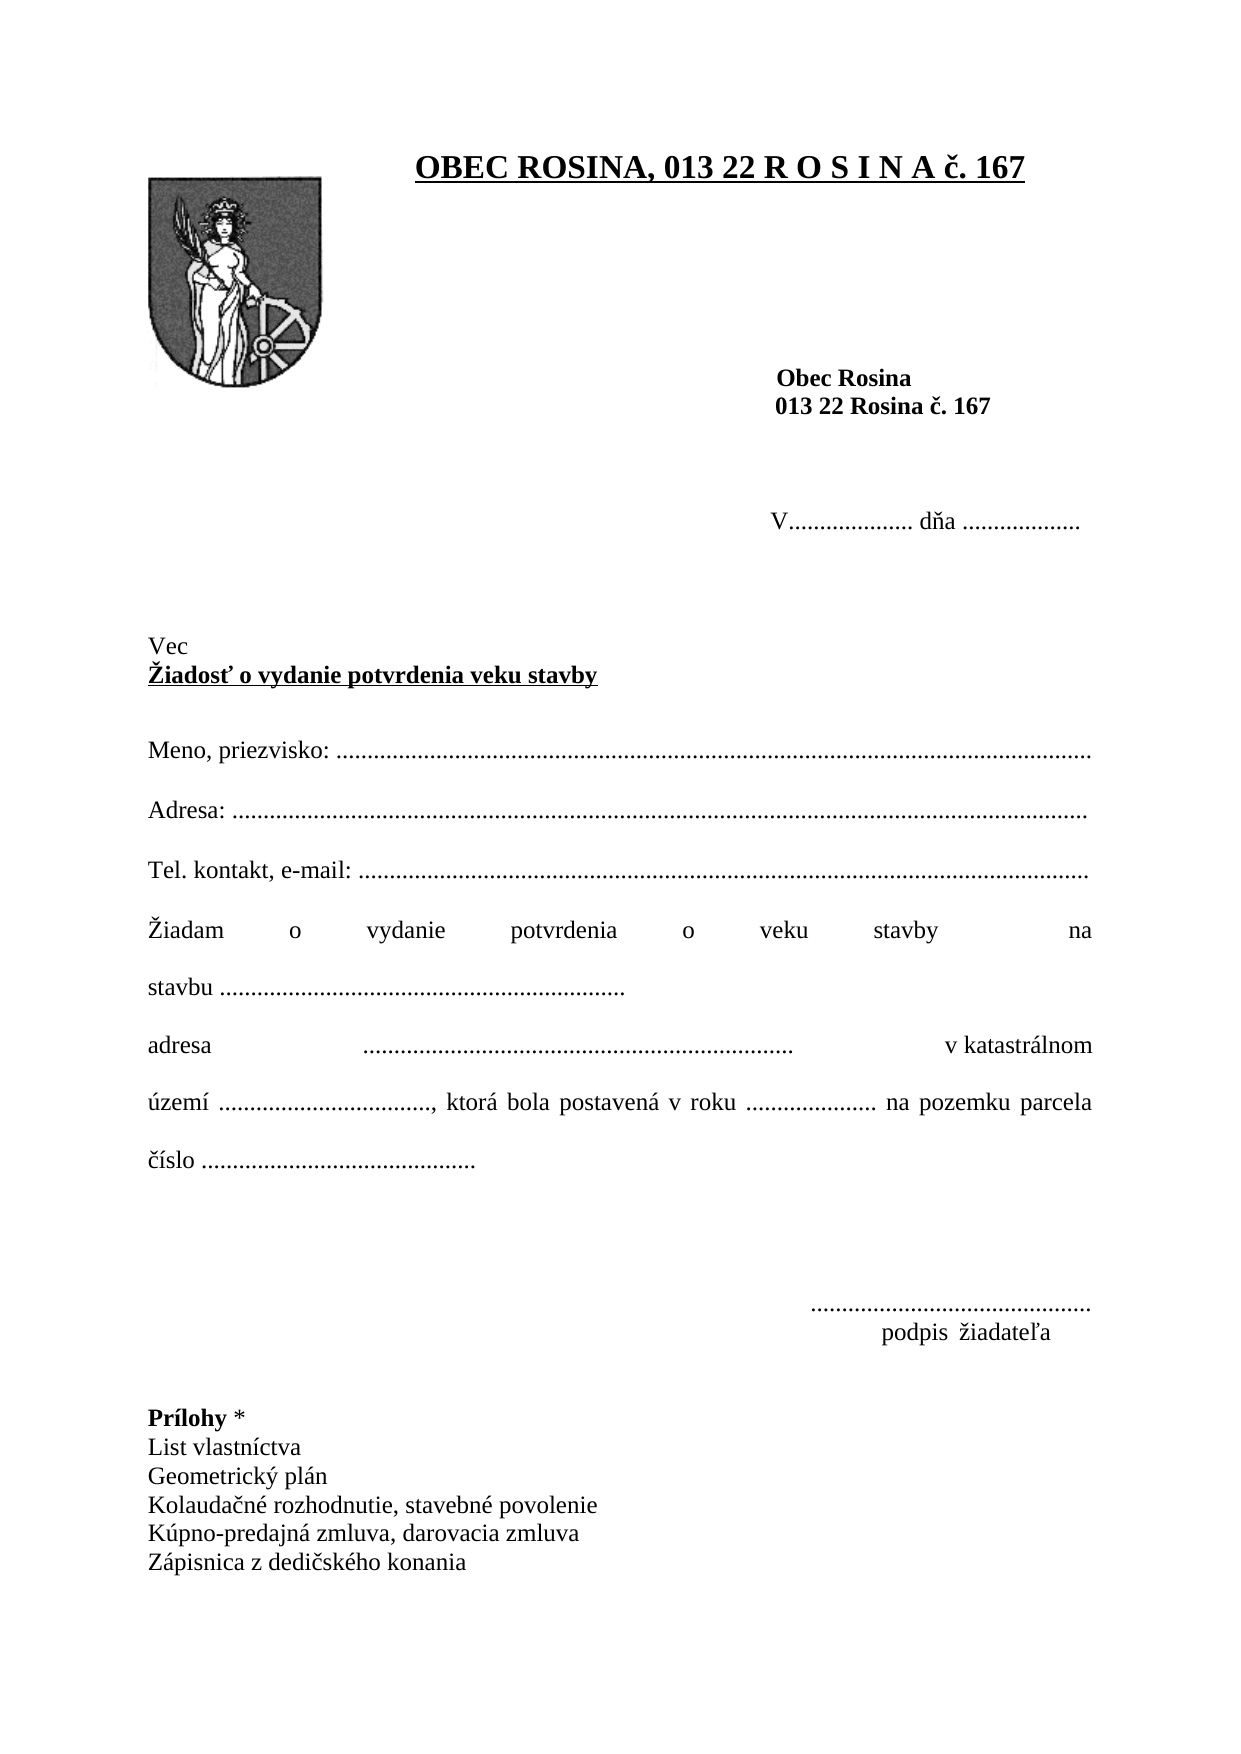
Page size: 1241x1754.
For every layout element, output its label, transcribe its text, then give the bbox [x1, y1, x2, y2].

text Kolaudačné rozhodnutie, stavebné povolenie [148, 1490, 1093, 1518]
text ............................................. [148, 1288, 1093, 1317]
text Adresa: ......................................................................................................................................... [148, 795, 1093, 824]
text List vlastníctva [148, 1432, 1093, 1461]
text Prílohy * [148, 1403, 1093, 1432]
text Žiadosť o vydanie potvrdenia veku stavby [148, 660, 1093, 688]
text Žiadam o vydanie potvrdenia o veku stavby na stavbu ................................................................. [148, 915, 1093, 1001]
text Tel. kontakt, e-mail: ..................................................................................................................... [148, 855, 1093, 884]
text Obec Rosina [148, 363, 1093, 391]
title OBEC ROSINA, 013 22 R O S I N A č. 167 [148, 148, 1093, 186]
text Meno, priezvisko: ......................................................................................................................... [148, 735, 1093, 764]
text adresa ..................................................................... v katastrálnom území .................................., ktorá bola postavená v roku ..................... na pozemku parcela číslo ............................................ [148, 1030, 1093, 1173]
picture [147, 175, 328, 389]
text Zápisnica z dedičského konania [148, 1547, 1093, 1576]
text Geometrický plán [148, 1461, 1093, 1490]
text Vec [148, 631, 1093, 660]
text V.................... dňa ................... [148, 506, 1093, 564]
text podpis žiadateľa [148, 1317, 1093, 1375]
text 013 22 Rosina č. 167 [148, 391, 1093, 420]
text Kúpno-predajná zmluva, darovacia zmluva [148, 1518, 1093, 1547]
